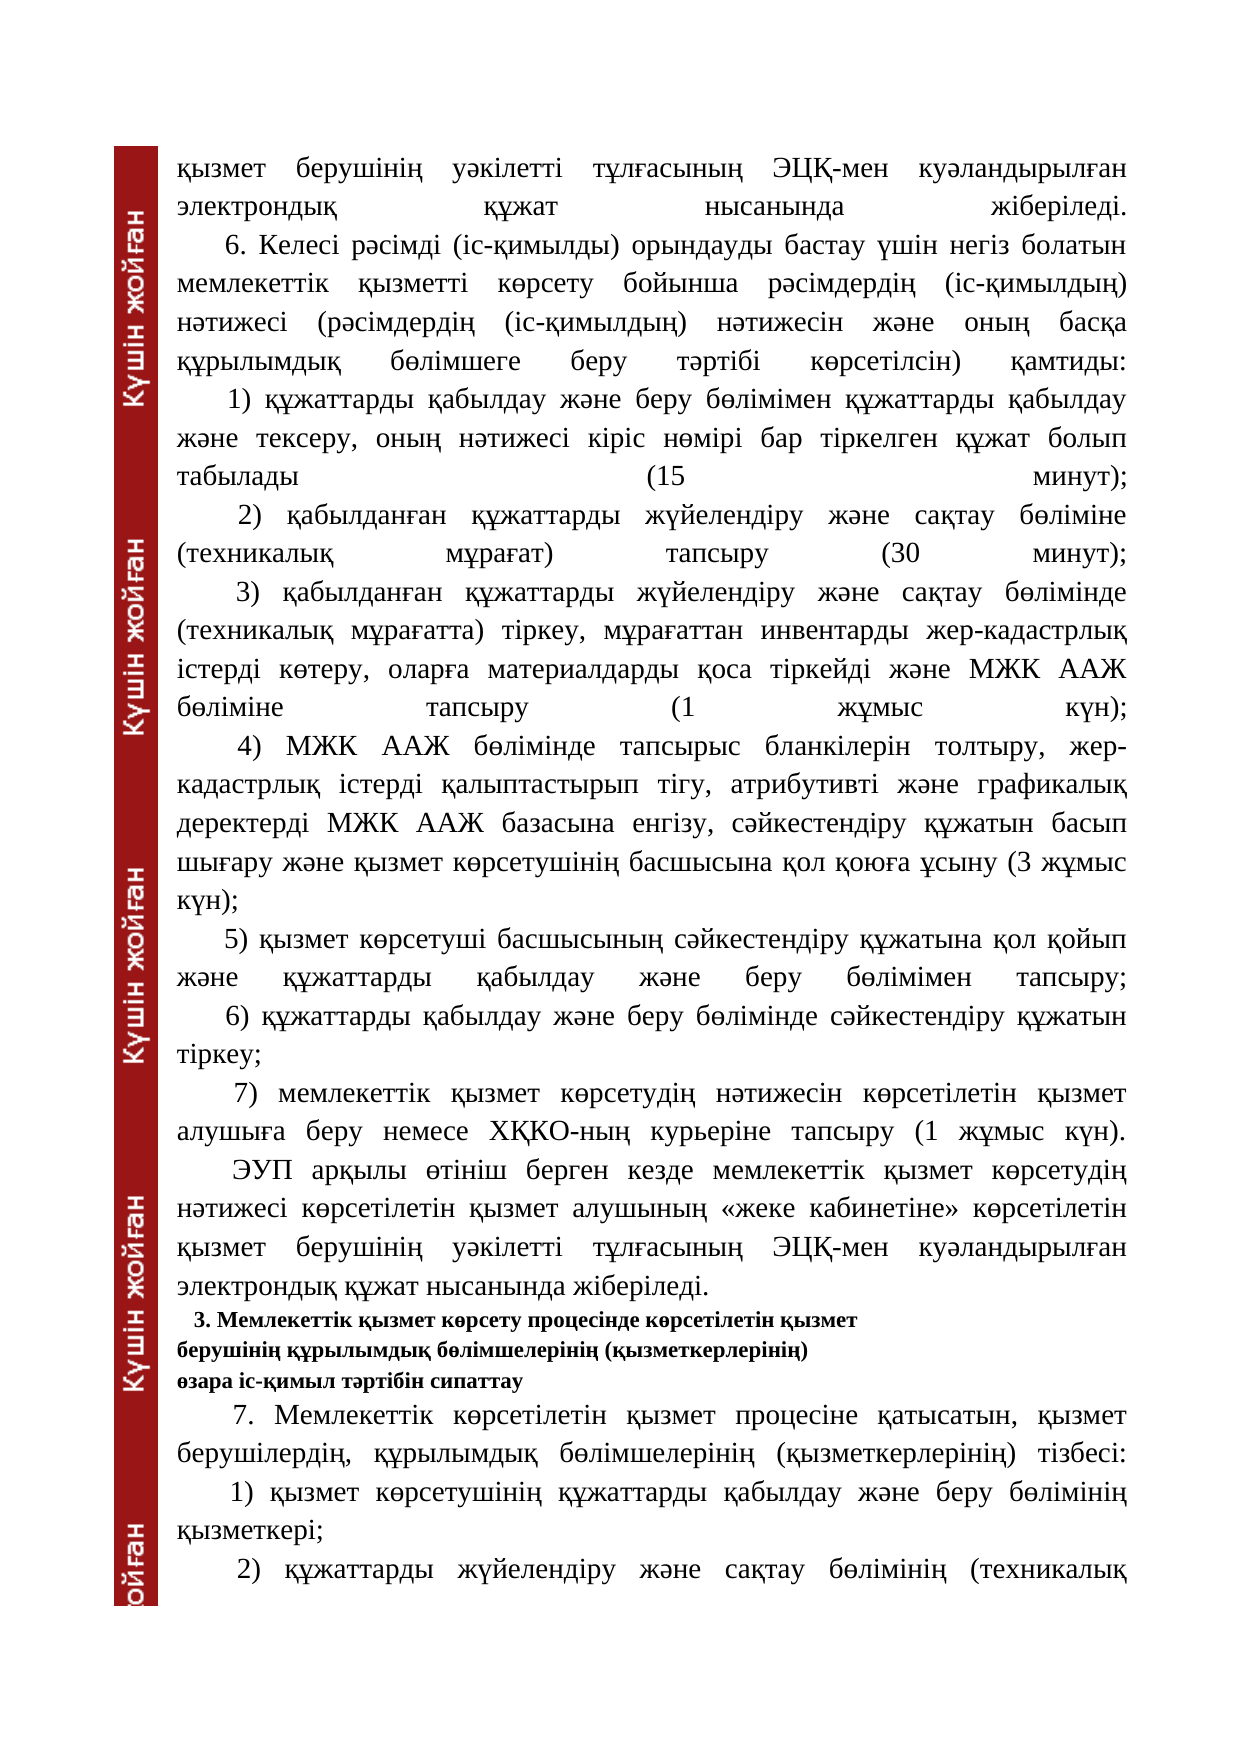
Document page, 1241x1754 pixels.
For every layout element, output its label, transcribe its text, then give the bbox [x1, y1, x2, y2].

text 3. Мемлекеттік қызмет көрсету процесінде көрсетілетін қызмет берушінің құрылымдық бөлімшелерінің (қызметкерлерінің) өзара іс-қимыл тәртібін сипаттау [112, 1306, 1128, 1393]
picture [114, 1584, 158, 1606]
picture [114, 1301, 158, 1306]
picture [114, 1393, 158, 1397]
picture [114, 146, 158, 150]
